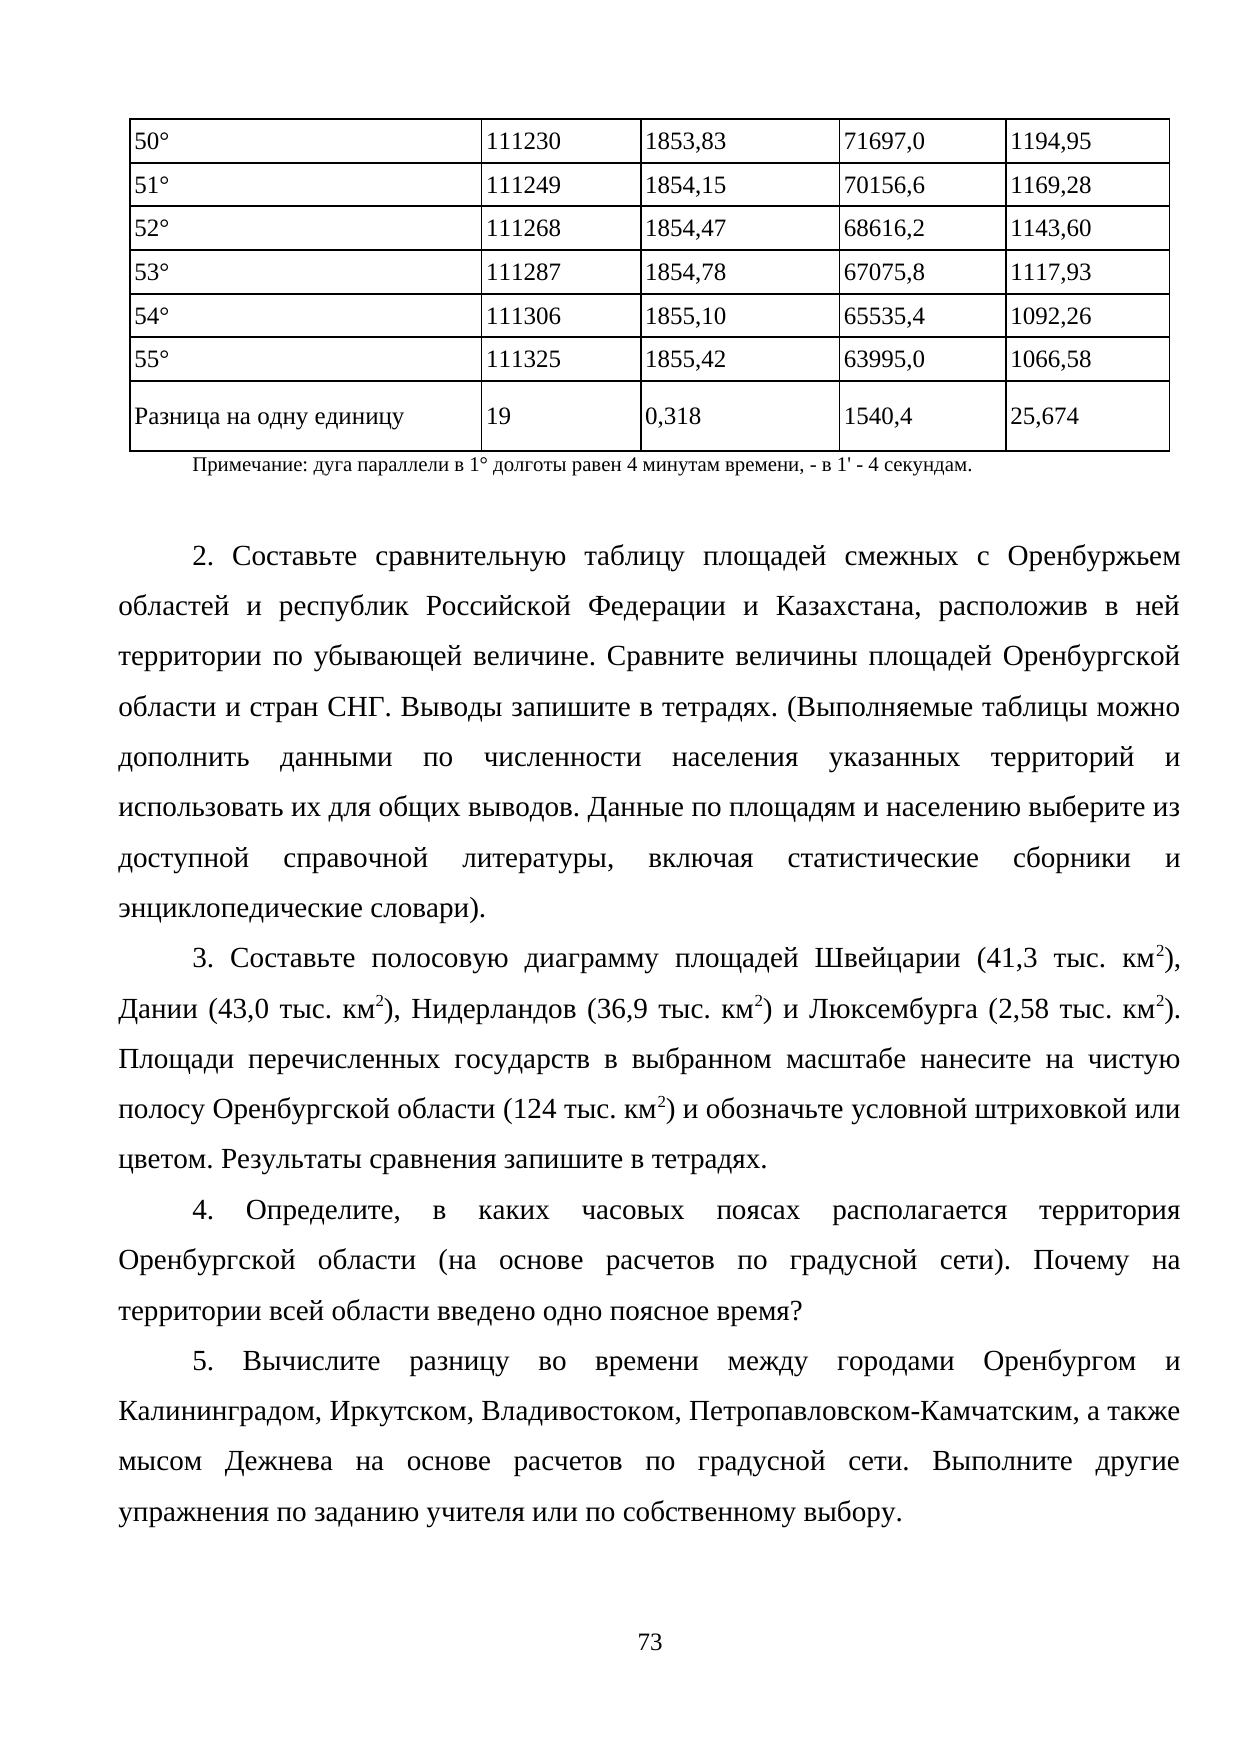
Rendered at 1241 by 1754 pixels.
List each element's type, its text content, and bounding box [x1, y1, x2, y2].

table_cell 1854,47 [642, 207, 839, 249]
table_cell 111287 [482, 251, 640, 293]
text 4. Определите, в каких часовых поясах располагается территория Оренбургской области (на основе расчетов по градусной сети). Почему на территории всей области введено одно поясное время? [118, 1192, 1181, 1326]
table_cell 51° [131, 164, 481, 205]
table_cell 1540,4 [840, 382, 1005, 450]
text Примечание: дуга параллели в 1° долготы равен 4 минутам времени, - в 1' - 4 секундам. [118, 452, 1181, 476]
table_cell 53° [131, 251, 481, 293]
table_cell 111325 [482, 338, 640, 380]
table_cell 50° [131, 120, 481, 162]
table_cell 71697,0 [840, 120, 1005, 162]
table_cell 1855,42 [642, 338, 839, 380]
table_cell 54° [131, 295, 481, 336]
table_cell 1854,78 [642, 251, 839, 293]
table_cell 1194,95 [1007, 120, 1169, 162]
table_cell 1855,10 [642, 295, 839, 336]
table_cell 111230 [482, 120, 640, 162]
table_cell 1169,28 [1007, 164, 1169, 205]
table_cell 1143,60 [1007, 207, 1169, 249]
table_cell 52° [131, 207, 481, 249]
table_cell 70156,6 [840, 164, 1005, 205]
text 2. Составьте сравнительную таблицу площадей смежных с Оренбуржьем областей и республик Российской Федерации и Казахстана, расположив в ней территории по убывающей величине. Сравните величины площадей Оренбургской области и стран СНГ. Выводы запишите в тетрадях. (Выполняемые таблицы можно дополнить данными по численности населения указанных территорий и использовать их для общих выводов. Данные по площадям и населению выберите из доступной справочной литературы, включая статистические сборники и энциклопедические словари). [118, 538, 1181, 924]
table_cell 1853,83 [642, 120, 839, 162]
table_cell 1066,58 [1007, 338, 1169, 380]
table_cell 67075,8 [840, 251, 1005, 293]
text 5. Вычислите разницу во времени между городами Оренбургом и Калининградом, Иркутском, Владивостоком, Петропавловском-Камчатским, а также мысом Дежнева на основе расчетов по градусной сети. Выполните другие упражнения по заданию учителя или по собственному выбору. [118, 1343, 1181, 1527]
table_cell 111268 [482, 207, 640, 249]
table_cell 25,674 [1007, 382, 1169, 450]
table_cell 111249 [482, 164, 640, 205]
text 3. Составьте полосовую диаграмму площадей Швейцарии (41,3 тыс. км2), Дании (43,0 тыс. км2), Нидерландов (36,9 тыс. км2) и Люксембурга (2,58 тыс. км2). Площади перечисленных государств в выбранном масштабе нанесите на чистую полосу Оренбургской области (124 тыс. км2) и обозначьте условной штриховкой или цветом. Результаты сравнения запишите в тетрадях. [118, 940, 1181, 1175]
table_cell 55° [131, 338, 481, 380]
table_cell 65535,4 [840, 295, 1005, 336]
table_cell Разница на одну единицу [131, 382, 481, 450]
table_cell 68616,2 [840, 207, 1005, 249]
table_cell 19 [482, 382, 640, 450]
table_cell 1117,93 [1007, 251, 1169, 293]
table_cell 111306 [482, 295, 640, 336]
table_cell 1854,15 [642, 164, 839, 205]
table_cell 63995,0 [840, 338, 1005, 380]
table_cell 1092,26 [1007, 295, 1169, 336]
table_cell 0,318 [642, 382, 839, 450]
